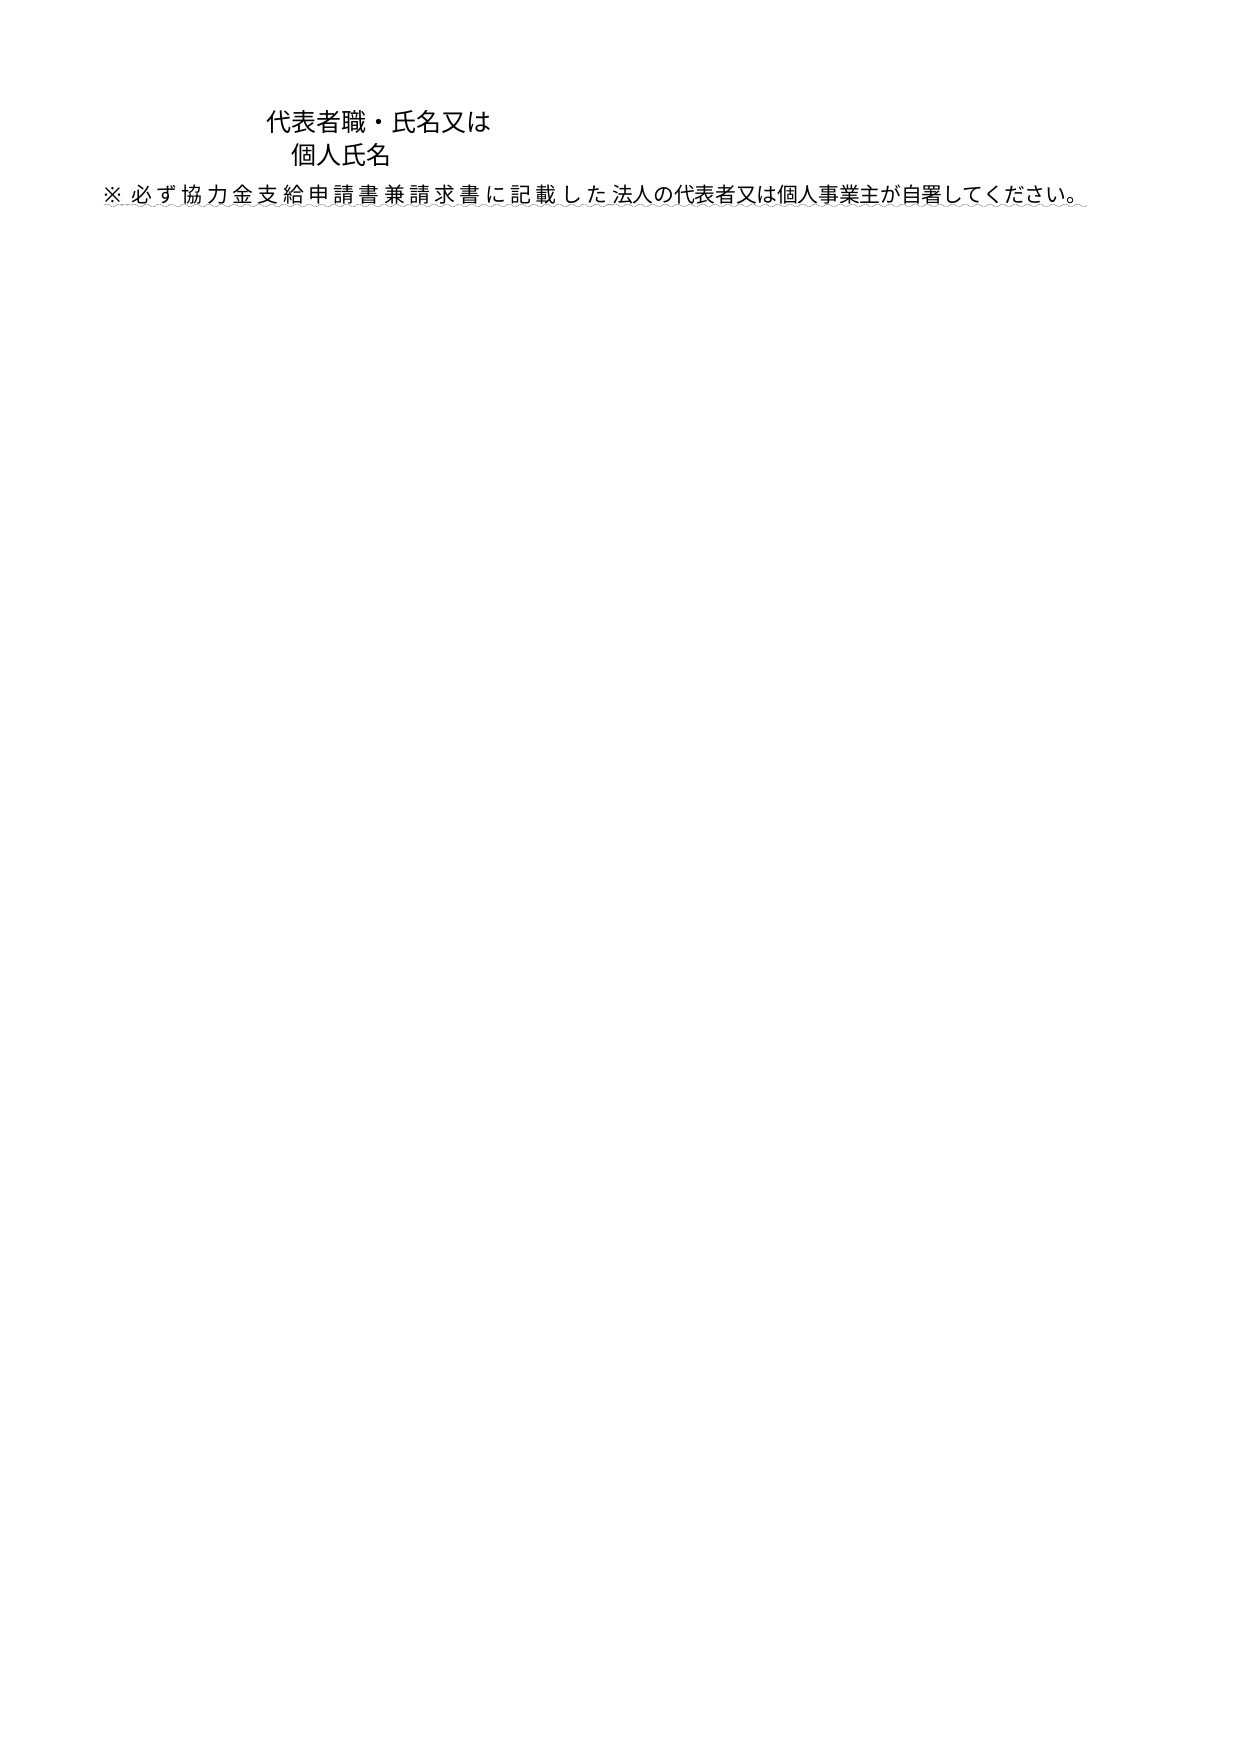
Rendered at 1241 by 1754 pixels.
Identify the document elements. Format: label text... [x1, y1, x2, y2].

text 個人氏名 [266, 139, 1078, 171]
text 代表者職・氏名又は [266, 106, 1078, 138]
